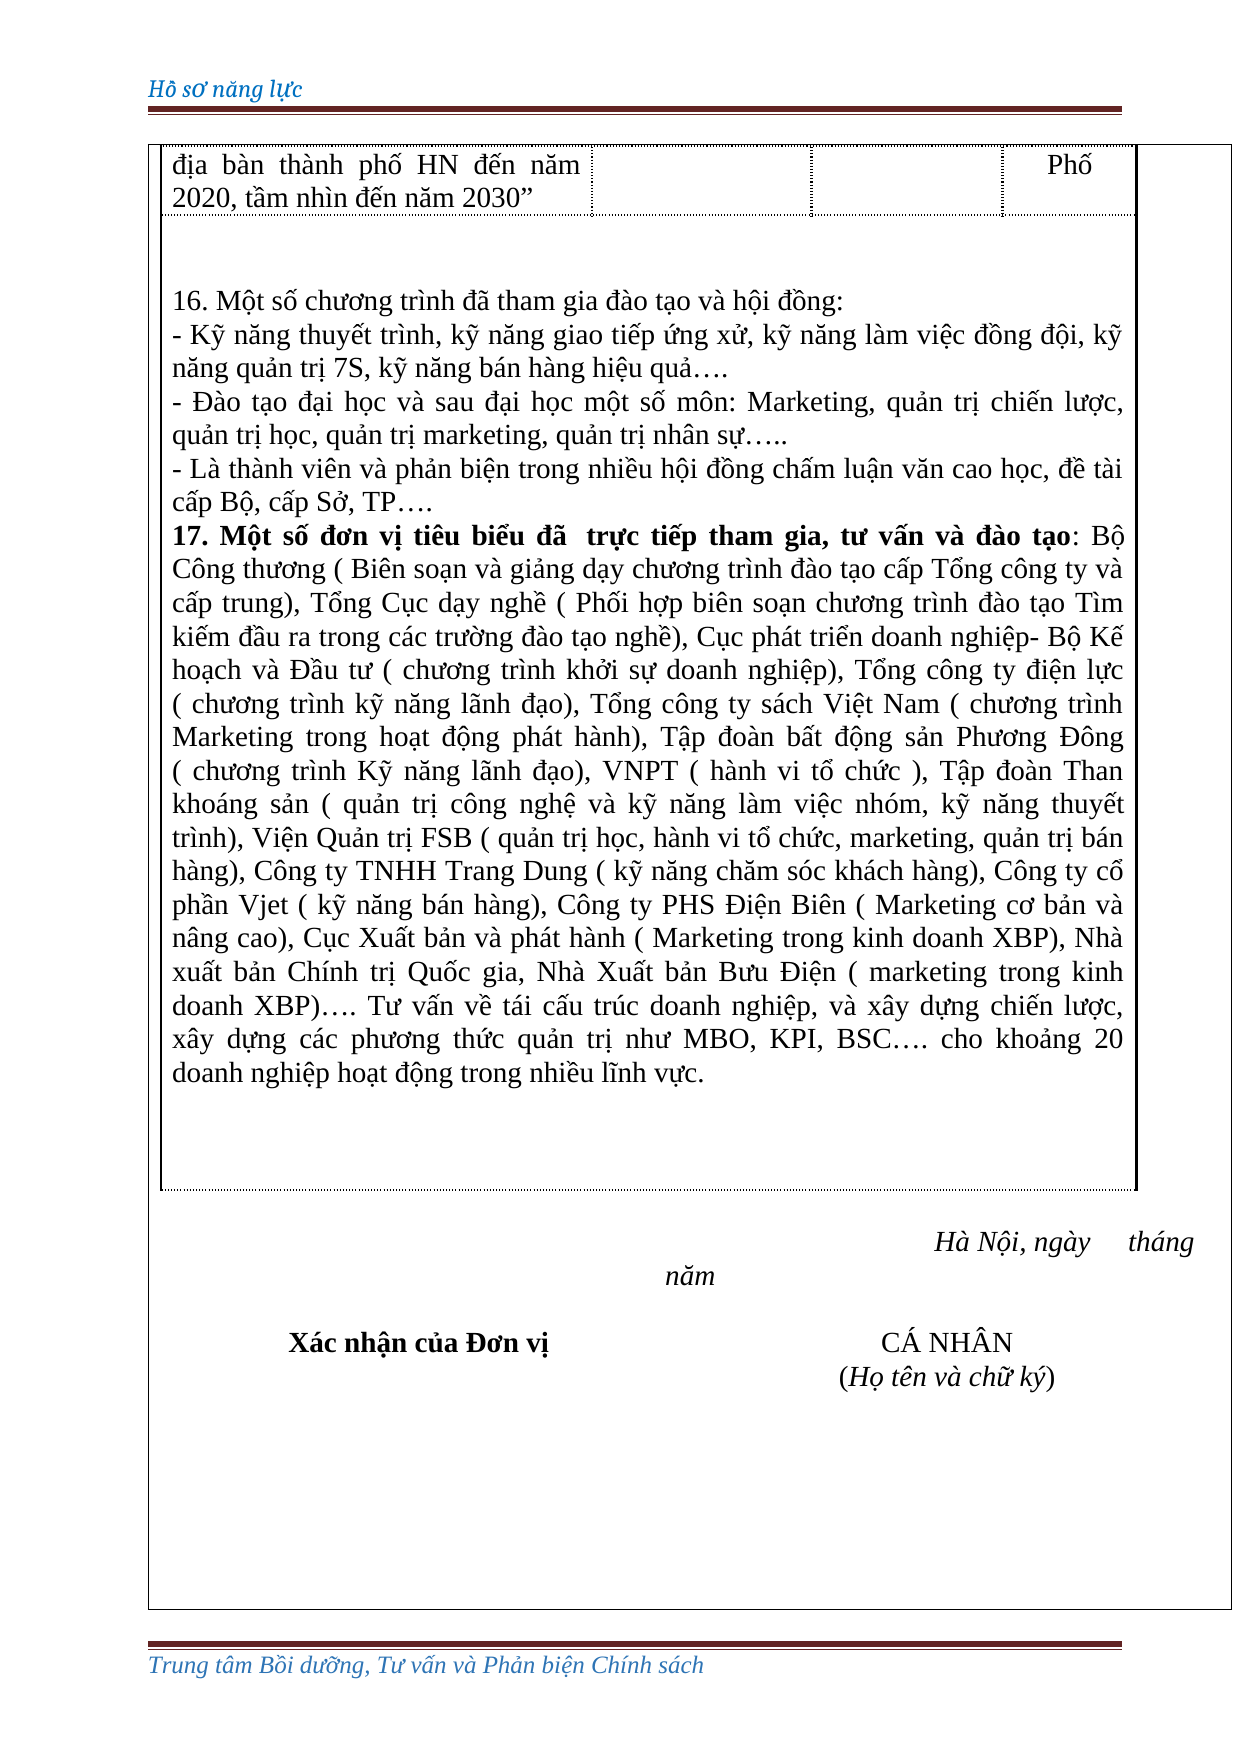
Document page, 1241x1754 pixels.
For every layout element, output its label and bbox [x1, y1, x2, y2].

table_header [149, 145, 1231, 1609]
